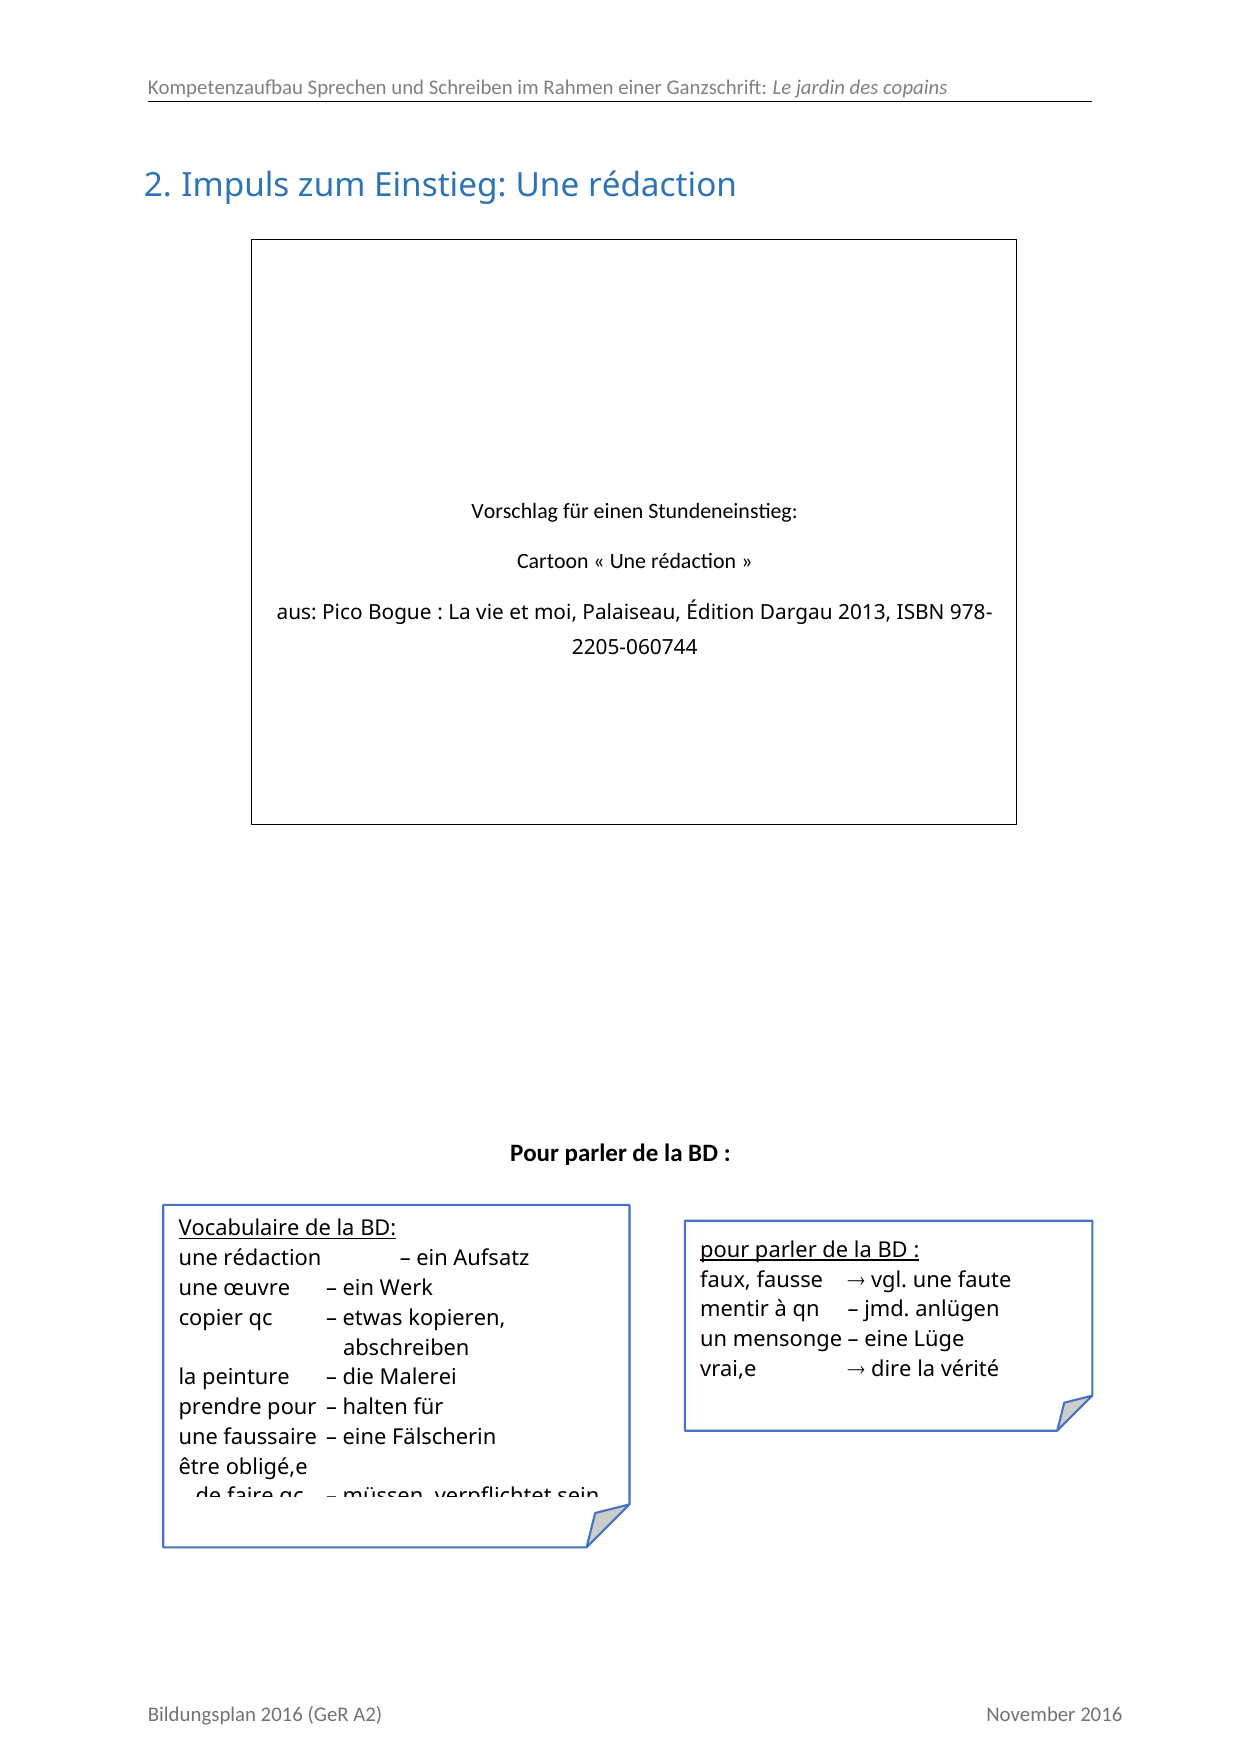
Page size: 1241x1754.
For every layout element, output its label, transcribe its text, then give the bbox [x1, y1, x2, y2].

subtitle Impuls zum Einstieg: Une rédaction [144, 161, 1092, 206]
text Pour parler de la BD : [148, 1137, 1092, 1168]
